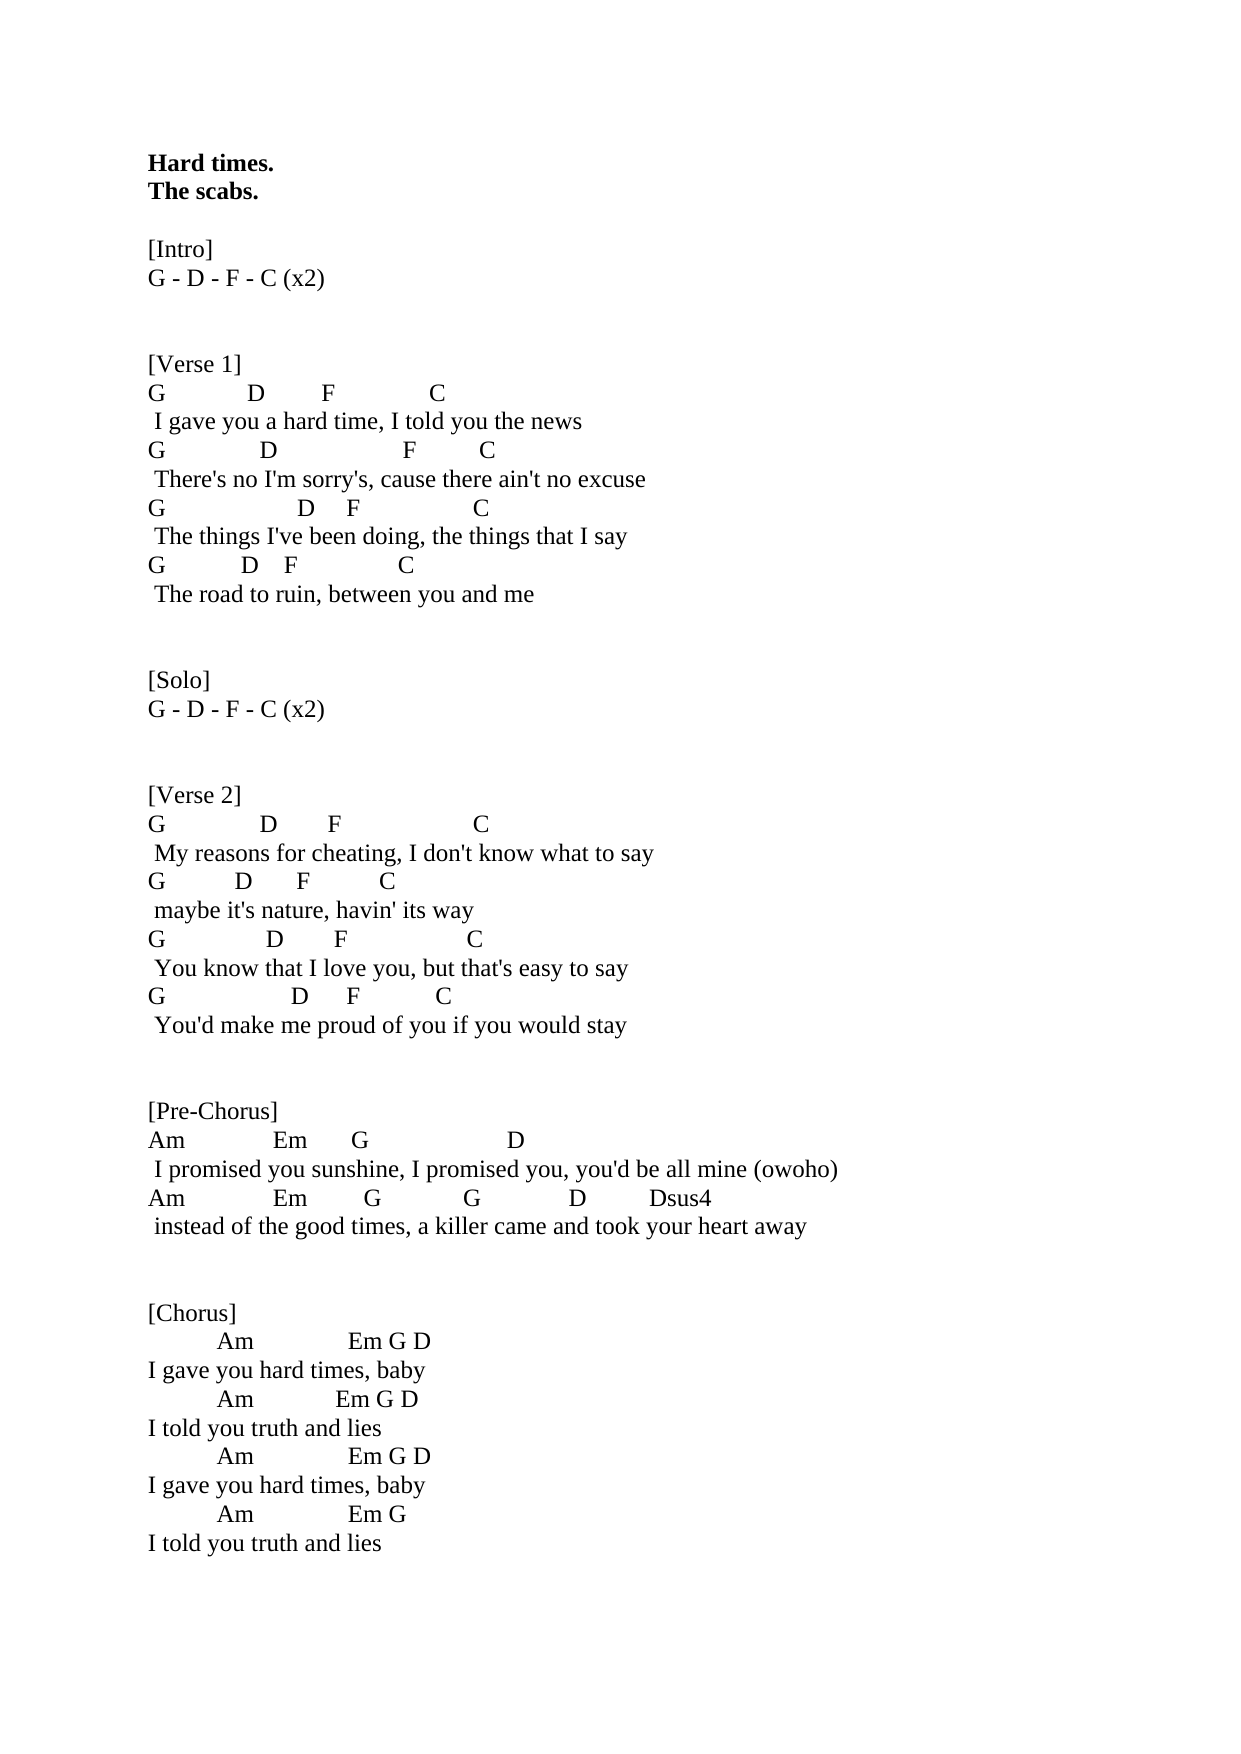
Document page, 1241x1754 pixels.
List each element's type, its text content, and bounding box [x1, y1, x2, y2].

text G D F C [148, 866, 1093, 895]
text I gave you a hard time, I told you the news [148, 406, 1093, 435]
text instead of the good times, a killer came and took your heart away [148, 1211, 1093, 1240]
text G D F C [148, 981, 1093, 1010]
text maybe it's nature, havin' its way [148, 895, 1093, 924]
text [Verse 2] [148, 780, 1093, 809]
text Am Em G D [148, 1326, 1093, 1355]
text G - D - F - C (x2) [148, 263, 1093, 291]
text G D F C [148, 550, 1093, 579]
text There's no I'm sorry's, cause there ain't no excuse [148, 464, 1093, 493]
text [Intro] [148, 234, 1093, 263]
text I gave you hard times, baby [148, 1355, 1093, 1384]
text I told you truth and lies [148, 1528, 1093, 1556]
text The scabs. [148, 176, 1093, 205]
text G D F C [148, 493, 1093, 521]
text G - D - F - C (x2) [148, 694, 1093, 723]
text Am Em G D [148, 1441, 1093, 1470]
text The things I've been doing, the things that I say [148, 521, 1093, 550]
text Am Em G D [148, 1125, 1093, 1154]
text I promised you sunshine, I promised you, you'd be all mine (owoho) [148, 1154, 1093, 1183]
text [Solo] [148, 665, 1093, 694]
text G D F C [148, 809, 1093, 838]
text You'd make me proud of you if you would stay [148, 1010, 1093, 1039]
text [Chorus] [148, 1298, 1093, 1326]
text G D F C [148, 435, 1093, 464]
text I told you truth and lies [148, 1413, 1093, 1441]
text You know that I love you, but that's easy to say [148, 953, 1093, 981]
text Am Em G D [148, 1384, 1093, 1413]
text I gave you hard times, baby [148, 1470, 1093, 1499]
text Am Em G [148, 1499, 1093, 1528]
text My reasons for cheating, I don't know what to say [148, 838, 1093, 866]
text Am Em G G D Dsus4 [148, 1183, 1093, 1211]
text G D F C [148, 378, 1093, 406]
text [Verse 1] [148, 349, 1093, 378]
text Hard times. [148, 148, 1093, 176]
text [Pre-Chorus] [148, 1096, 1093, 1125]
text The road to ruin, between you and me [148, 579, 1093, 608]
text G D F C [148, 924, 1093, 953]
